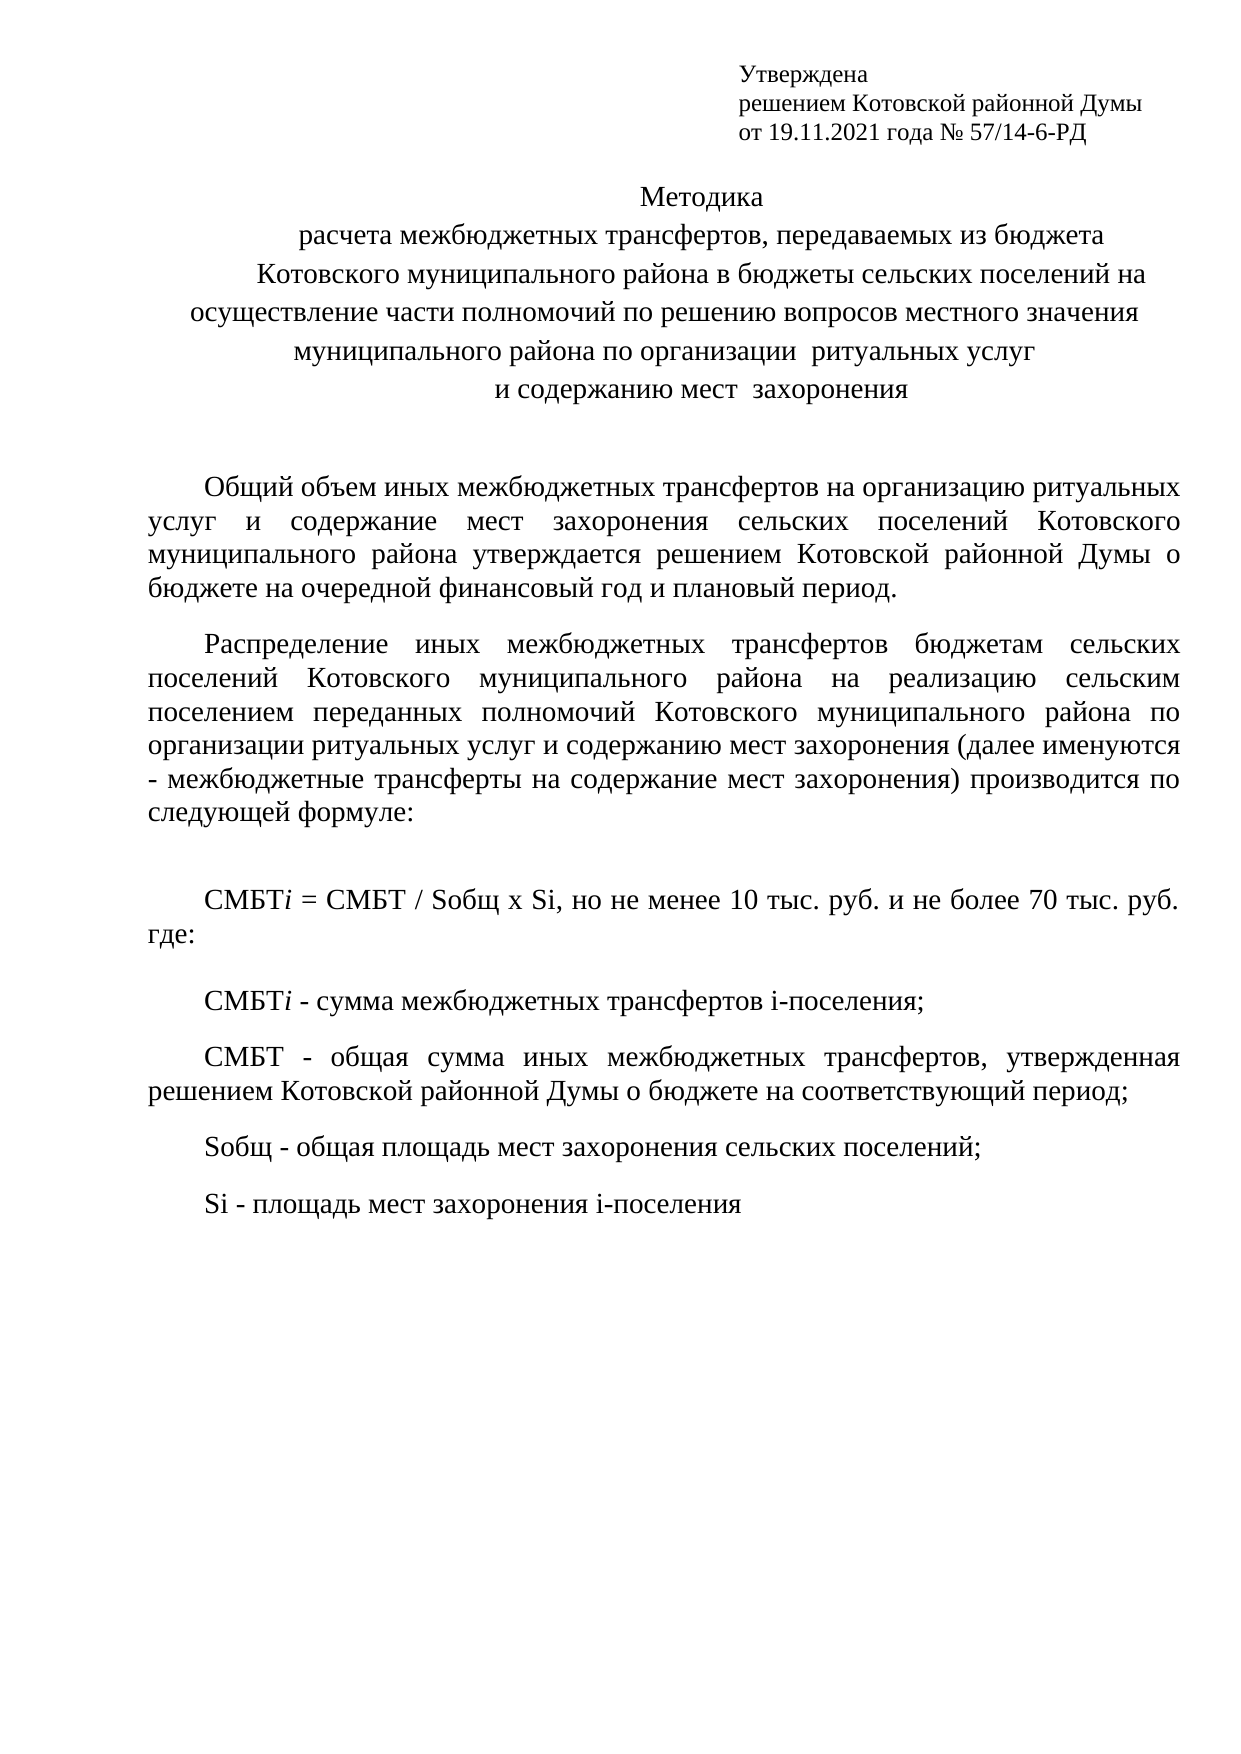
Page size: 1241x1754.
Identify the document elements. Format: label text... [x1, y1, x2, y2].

text и содержанию мест захоронения [148, 372, 1181, 405]
text решением Котовской районной Думы [738, 88, 1181, 117]
text СМБТ - общая сумма иных межбюджетных трансфертов, утвержденная решением Котовской районной Думы о бюджете на соответствующий период; [148, 1039, 1181, 1106]
text СМБТi = СМБТ / Sобщ x Si, но не менее 10 тыс. руб. и не более 70 тыс. руб. где: [148, 882, 1181, 949]
text Распределение иных межбюджетных трансфертов бюджетам сельских поселений Котовского муниципального района на реализацию сельским поселением переданных полномочий Котовского муниципального района по организации ритуальных услуг и содержанию мест захоронения (далее именуются - межбюджетные трансферты на содержание мест захоронения) производится по следующей формуле: [148, 627, 1181, 828]
text от 19.11.2021 года № 57/14-6-РД [738, 117, 1181, 145]
text СМБТi - сумма межбюджетных трансфертов i-поселения; [148, 983, 1181, 1016]
text Котовского муниципального района в бюджеты сельских поселений на осуществление части полномочий по решению вопросов местного значения муниципального района по организации ритуальных услуг [148, 256, 1181, 367]
text Утверждена [738, 59, 1181, 88]
text Si - площадь мест захоронения i-поселения [148, 1186, 1181, 1219]
text Общий объем иных межбюджетных трансфертов на организацию ритуальных услуг и содержание мест захоронения сельских поселений Котовского муниципального района утверждается решением Котовской районной Думы о бюджете на очередной финансовый год и плановый период. [148, 469, 1181, 604]
text Методика [148, 179, 1181, 212]
text расчета межбюджетных трансфертов, передаваемых из бюджета [148, 217, 1181, 251]
text Sобщ - общая площадь мест захоронения сельских поселений; [148, 1129, 1181, 1163]
